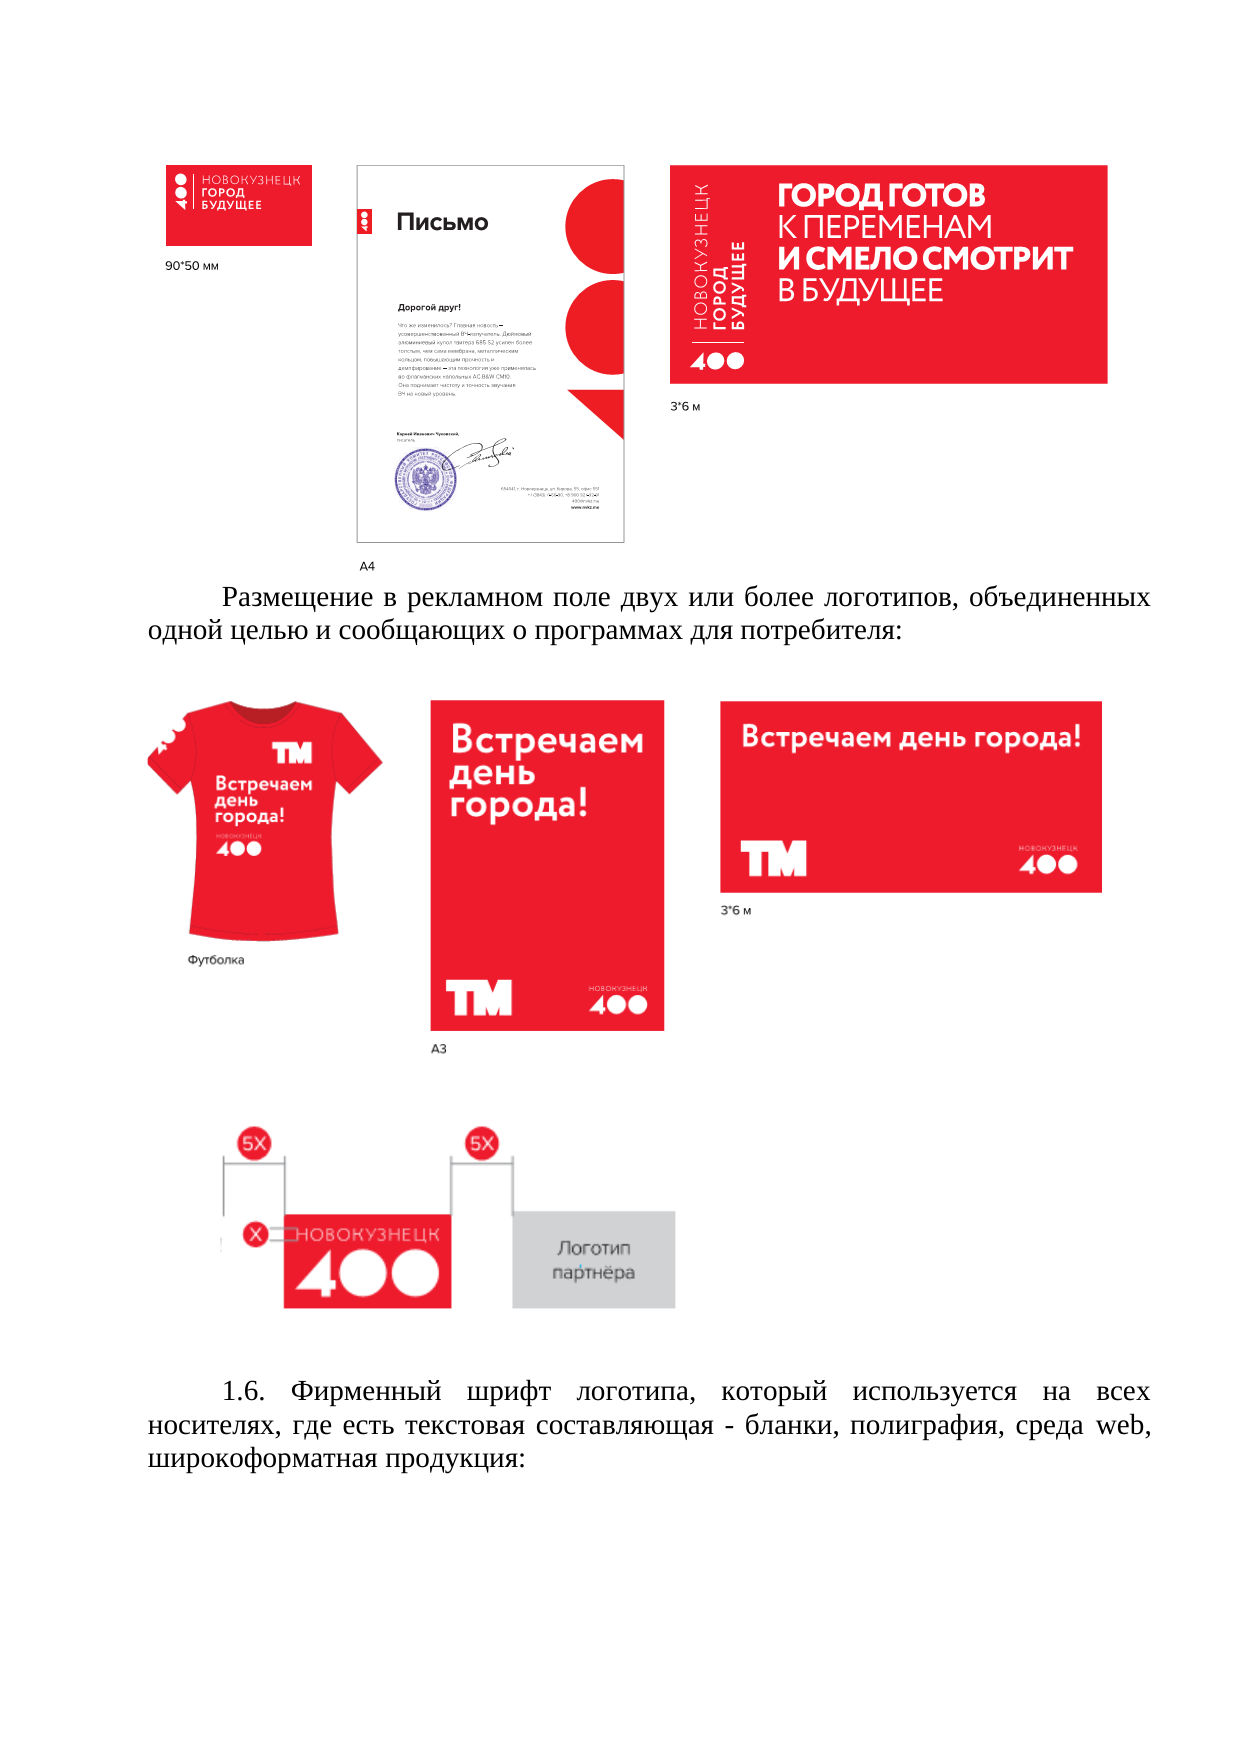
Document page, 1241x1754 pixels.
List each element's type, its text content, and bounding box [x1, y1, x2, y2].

picture [147, 165, 1152, 579]
picture [220, 1108, 710, 1340]
text Размещение в рекламном поле двух или более логотипов, объединенных одной целью и сообщающих о программах для потребителя: [148, 579, 1152, 646]
picture [147, 646, 1152, 1076]
text 1.6. Фирменный шрифт логотипа, который используется на всех носителях, где есть текстовая составляющая - бланки, полиграфия, среда web, широкоформатная продукция: [148, 1373, 1152, 1474]
